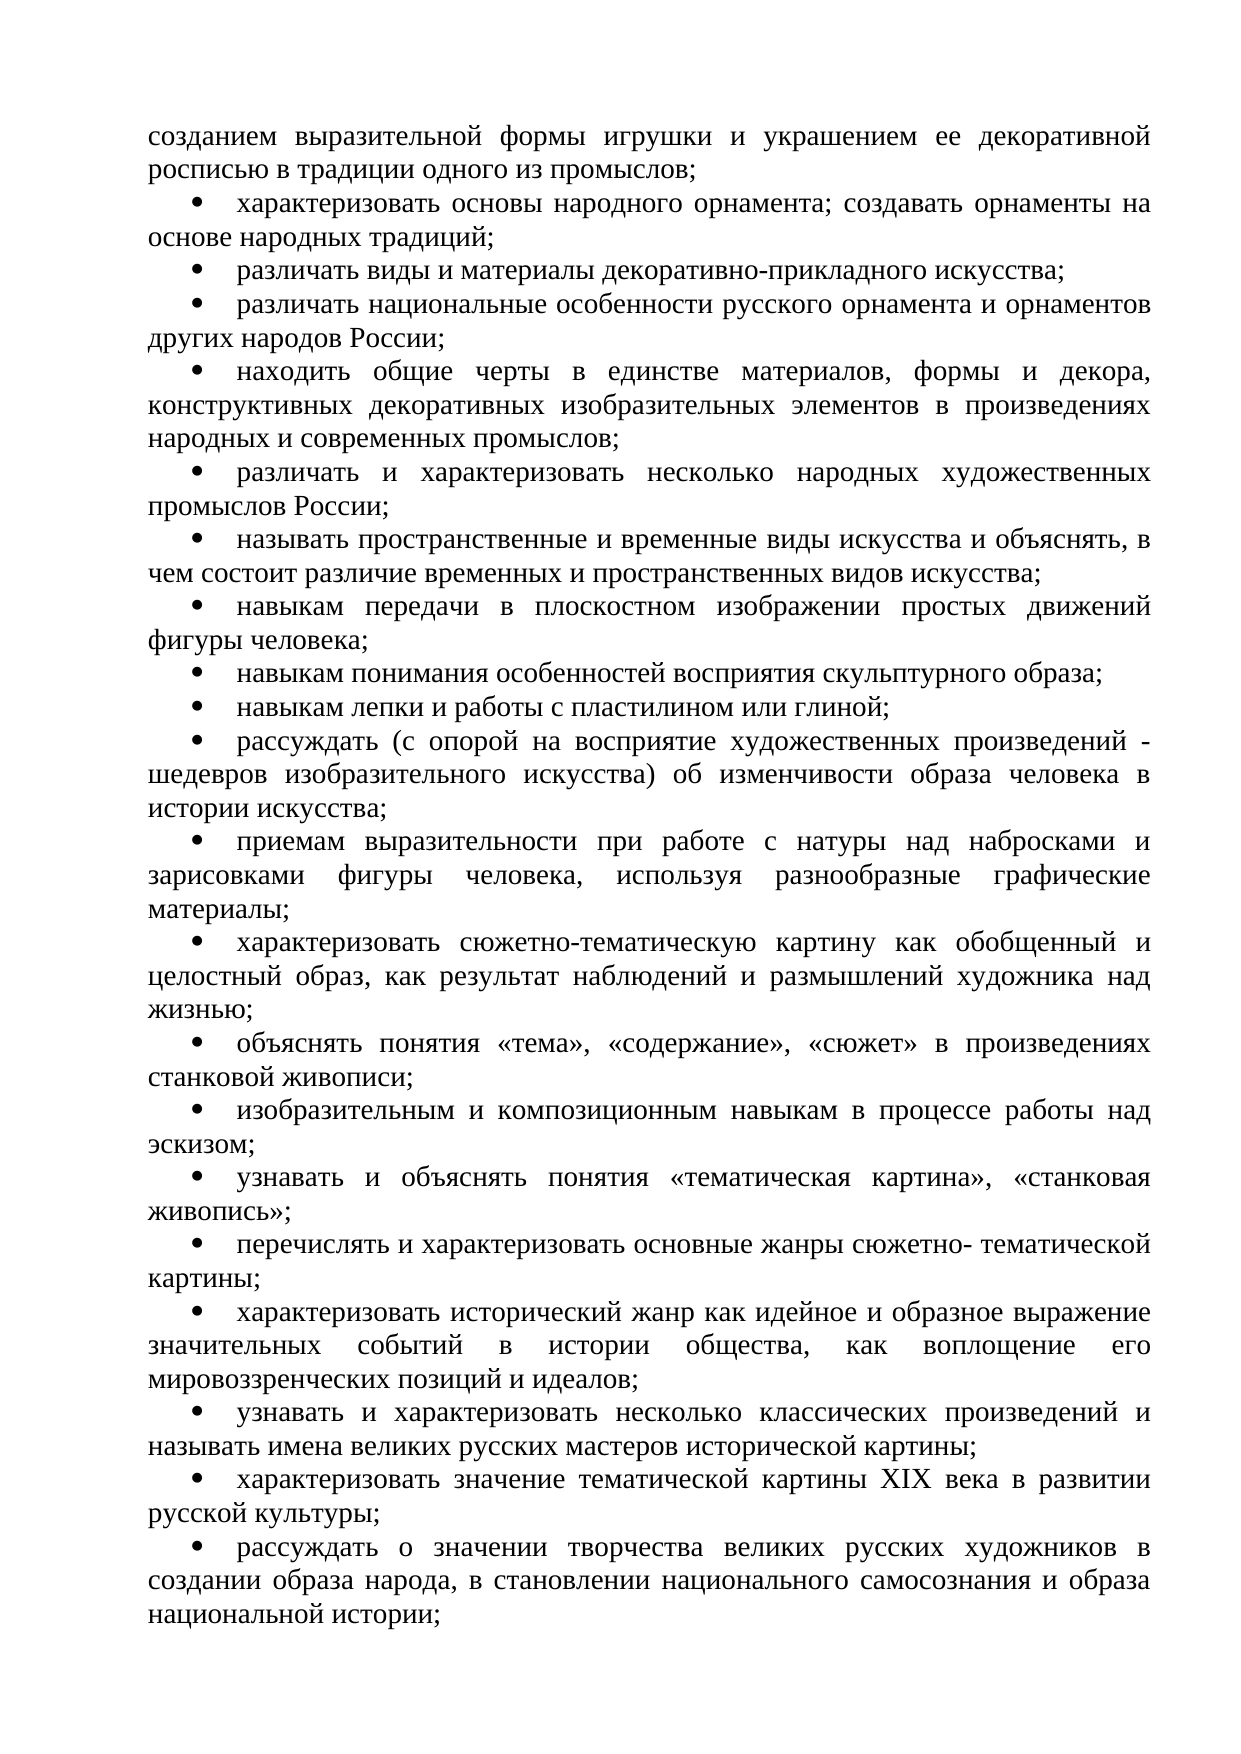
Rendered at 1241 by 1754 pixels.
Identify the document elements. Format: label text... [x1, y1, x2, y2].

list приемам выразительности при работе с натуры над набросками и зарисовками фигуры человека, используя разнообразные графические материалы; [148, 823, 1152, 924]
list перечислять и характеризовать основные жанры сюжетно- тематической картины; [148, 1227, 1152, 1294]
list навыкам понимания особенностей восприятия скульптурного образа; [148, 656, 1152, 689]
list различать виды и материалы декоративно-прикладного искусства; [148, 252, 1152, 286]
list объяснять понятия «тема», «содержание», «сюжет» в произведениях станковой живописи; [148, 1025, 1152, 1092]
list характеризовать значение тематической картины XIX века в развитии русской культуры; [148, 1462, 1152, 1529]
list различать национальные особенности русского орнамента и орнаментов других народов России; [148, 286, 1152, 353]
list навыкам лепки и работы с пластилином или глиной; [148, 689, 1152, 723]
list называть пространственные и временные виды искусства и объяснять, в чем состоит различие временных и пространственных видов искусства; [148, 521, 1152, 588]
list навыкам передачи в плоскостном изображении простых движений фигуры человека; [148, 588, 1152, 656]
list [148, 118, 1152, 185]
list изобразительным и композиционным навыкам в процессе работы над эскизом; [148, 1092, 1152, 1159]
list узнавать и характеризовать несколько классических произведений и называть имена великих русских мастеров исторической картины; [148, 1394, 1152, 1462]
list характеризовать основы народного орнамента; создавать орнаменты на основе народных традиций; [148, 185, 1152, 252]
list различать и характеризовать несколько народных художественных промыслов России; [148, 454, 1152, 521]
list находить общие черты в единстве материалов, формы и декора, конструктивных декоративных изобразительных элементов в произведениях народных и современных промыслов; [148, 353, 1152, 454]
list рассуждать о значении творчества великих русских художников в создании образа народа, в становлении национального самосознания и образа национальной истории; [148, 1529, 1152, 1629]
list узнавать и объяснять понятия «тематическая картина», «станковая живопись»; [148, 1159, 1152, 1227]
list рассуждать (с опорой на восприятие художественных произведений - шедевров изобразительного искусства) об изменчивости образа человека в истории искусства; [148, 723, 1152, 823]
list характеризовать исторический жанр как идейное и образное выражение значительных событий в истории общества, как воплощение его мировоззренческих позиций и идеалов; [148, 1294, 1152, 1394]
list характеризовать сюжетно-тематическую картину как обобщенный и целостный образ, как результат наблюдений и размышлений художника над жизнью; [148, 924, 1152, 1025]
